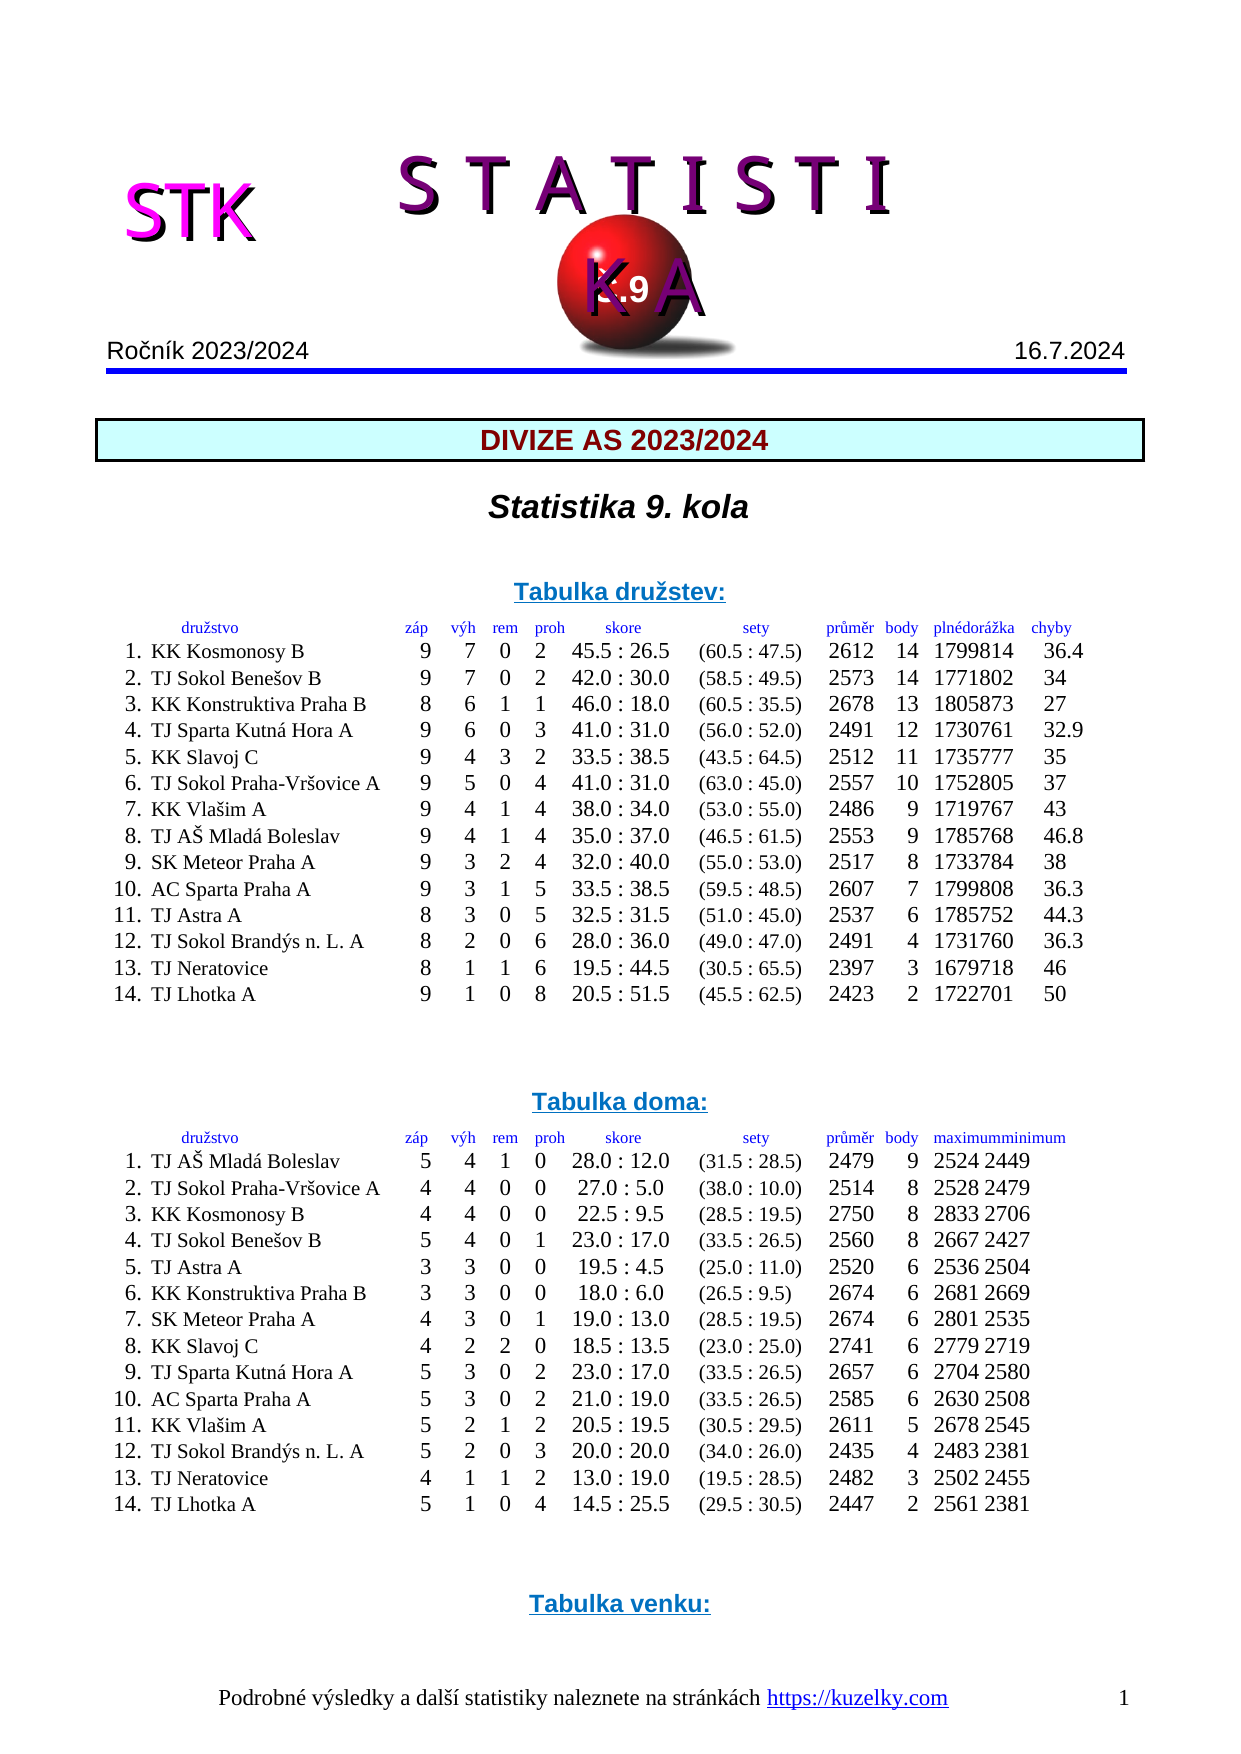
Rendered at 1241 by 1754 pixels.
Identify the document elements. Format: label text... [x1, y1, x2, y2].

text Tabulka doma: [94, 1087, 1145, 1116]
text 5. KK Slavoj C 9 4 3 2 33.5 : 38.5 (43.5 : 64.5) 2512 11 1735 777 35 [106, 743, 1134, 769]
text družstvo záp výh rem proh skore sety průměr body maximum minimum [106, 1128, 1134, 1147]
text 14. TJ Lhotka A 9 1 0 8 20.5 : 51.5 (45.5 : 62.5) 2423 2 1722 701 50 [106, 980, 1134, 1006]
text Č.9 [106, 267, 587, 310]
text Tabulka družstev: [94, 577, 1145, 606]
text 3. KK Konstruktiva Praha B 8 6 1 1 46.0 : 18.0 (60.5 : 35.5) 2678 13 1805 873 27 [106, 690, 1134, 716]
text Statistika 9. kola [106, 487, 1134, 526]
text 12. TJ Sokol Brandýs n. L. A 8 2 0 6 28.0 : 36.0 (49.0 : 47.0) 2491 4 1731 760 36.3 [106, 927, 1134, 954]
text 2. TJ Sokol Benešov B 9 7 0 2 42.0 : 30.0 (58.5 : 49.5) 2573 14 1771 802 34 [106, 664, 1134, 690]
text 10. AC Sparta Praha A 5 3 0 2 21.0 : 19.0 (33.5 : 26.5) 2585 6 2630 2508 [106, 1384, 1134, 1411]
text 9. SK Meteor Praha A 9 3 2 4 32.0 : 40.0 (55.0 : 53.0) 2517 8 1733 784 38 [106, 848, 1134, 874]
text Č.9 [609, 267, 671, 310]
text družstvo záp výh rem proh skore sety průměr body plné dorážka chyby [106, 618, 1134, 637]
text 4. TJ Sokol Benešov B 5 4 0 1 23.0 : 17.0 (33.5 : 26.5) 2560 8 2667 2427 [106, 1226, 1134, 1253]
text 2. TJ Sokol Praha-Vršovice A 4 4 0 0 27.0 : 5.0 (38.0 : 10.0) 2514 8 2528 2479 [106, 1174, 1134, 1200]
text 14. TJ Lhotka A 5 1 0 4 14.5 : 25.5 (29.5 : 30.5) 2447 2 2561 2381 [106, 1490, 1134, 1516]
text 6. KK Konstruktiva Praha B 3 3 0 0 18.0 : 6.0 (26.5 : 9.5) 2674 6 2681 2669 [106, 1279, 1134, 1306]
text 11. TJ Astra A 8 3 0 5 32.5 : 31.5 (51.0 : 45.0) 2537 6 1785 752 44.3 [106, 901, 1134, 927]
text 7. KK Vlašim A 9 4 1 4 38.0 : 34.0 (53.0 : 55.0) 2486 9 1719 767 43 [106, 796, 1134, 822]
text 1. KK Kosmonosy B 9 7 0 2 45.5 : 26.5 (60.5 : 47.5) 2612 14 1799 814 36.4 [106, 637, 1134, 664]
text Ročník 2023/2024 16.7.2024 [106, 336, 1134, 365]
text 8. KK Slavoj C 4 2 2 0 18.5 : 13.5 (23.0 : 25.0) 2741 6 2779 2719 [106, 1332, 1134, 1358]
text 13. TJ Neratovice 8 1 1 6 19.5 : 44.5 (30.5 : 65.5) 2397 3 1679 718 46 [106, 954, 1134, 980]
text 12. TJ Sokol Brandýs n. L. A 5 2 0 3 20.0 : 20.0 (34.0 : 26.0) 2435 4 2483 2381 [106, 1437, 1134, 1464]
text 11. KK Vlašim A 5 2 1 2 20.5 : 19.5 (30.5 : 29.5) 2611 5 2678 2545 [106, 1411, 1134, 1437]
text 3. KK Kosmonosy B 4 4 0 0 22.5 : 9.5 (28.5 : 19.5) 2750 8 2833 2706 [106, 1200, 1134, 1226]
text Č.9 [687, 267, 1134, 310]
subtitle Divize AS 2023/2024 [98, 421, 1142, 459]
text Tabulka venku: [94, 1589, 1145, 1618]
text 7. SK Meteor Praha A 4 3 0 1 19.0 : 13.0 (28.5 : 19.5) 2674 6 2801 2535 [106, 1306, 1134, 1332]
text 9. TJ Sparta Kutná Hora A 5 3 0 2 23.0 : 17.0 (33.5 : 26.5) 2657 6 2704 2580 [106, 1358, 1134, 1384]
text 8. TJ AŠ Mladá Boleslav 9 4 1 4 35.0 : 37.0 (46.5 : 61.5) 2553 9 1785 768 46.8 [106, 822, 1134, 848]
text 4. TJ Sparta Kutná Hora A 9 6 0 3 41.0 : 31.0 (56.0 : 52.0) 2491 12 1730 761 32.9 [106, 716, 1134, 743]
text 6. TJ Sokol Praha-Vršovice A 9 5 0 4 41.0 : 31.0 (63.0 : 45.0) 2557 10 1752 805 37 [106, 769, 1134, 796]
text 5. TJ Astra A 3 3 0 0 19.5 : 4.5 (25.0 : 11.0) 2520 6 2536 2504 [106, 1253, 1134, 1279]
text 10. AC Sparta Praha A 9 3 1 5 33.5 : 38.5 (59.5 : 48.5) 2607 7 1799 808 36.3 [106, 874, 1134, 901]
text 13. TJ Neratovice 4 1 1 2 13.0 : 19.0 (19.5 : 28.5) 2482 3 2502 2455 [106, 1464, 1134, 1490]
text 1. TJ AŠ Mladá Boleslav 5 4 1 0 28.0 : 12.0 (31.5 : 28.5) 2479 9 2524 2449 [106, 1147, 1134, 1174]
